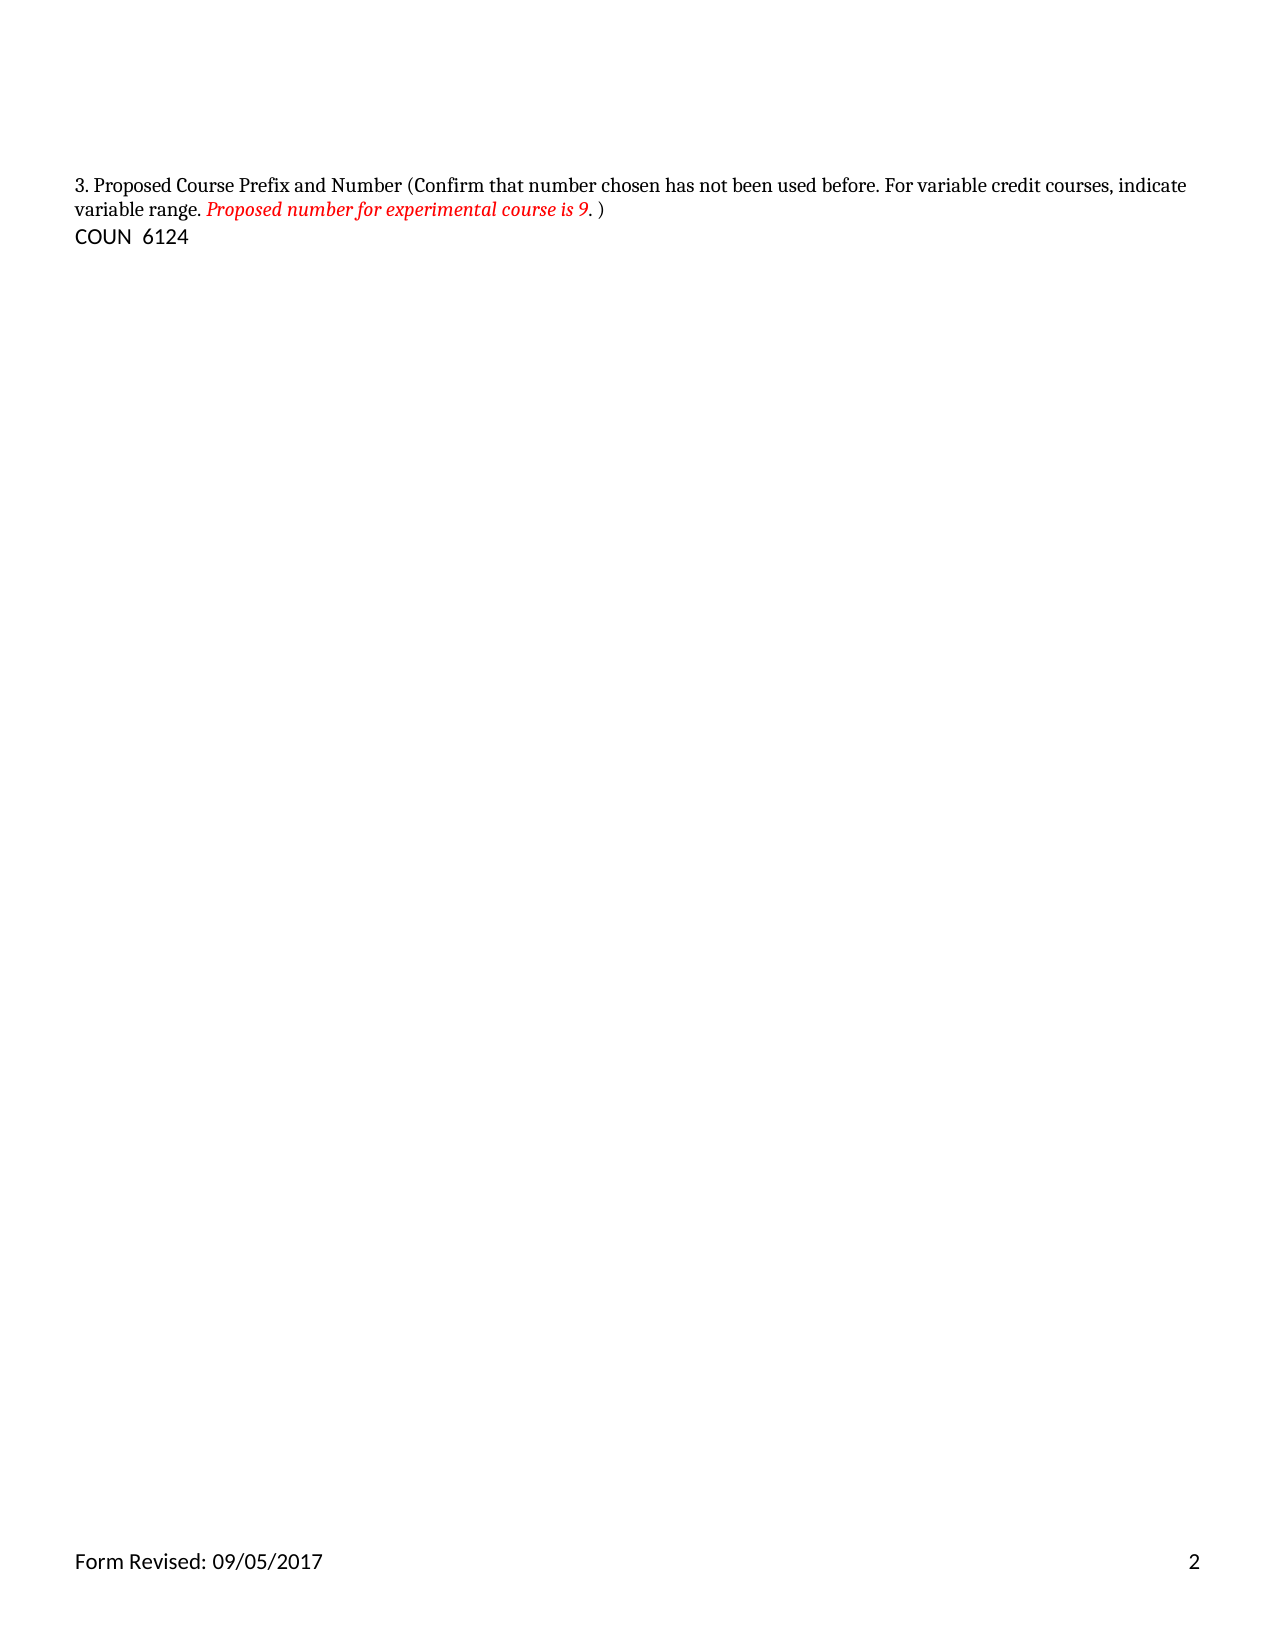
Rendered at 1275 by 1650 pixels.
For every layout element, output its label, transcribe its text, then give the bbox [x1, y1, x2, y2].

text 3. Proposed Course Prefix and Number (Confirm that number chosen has not been used before. For variable credit courses, indicate variable range. Proposed number for experimental course is 9. ) [75, 174, 1200, 222]
